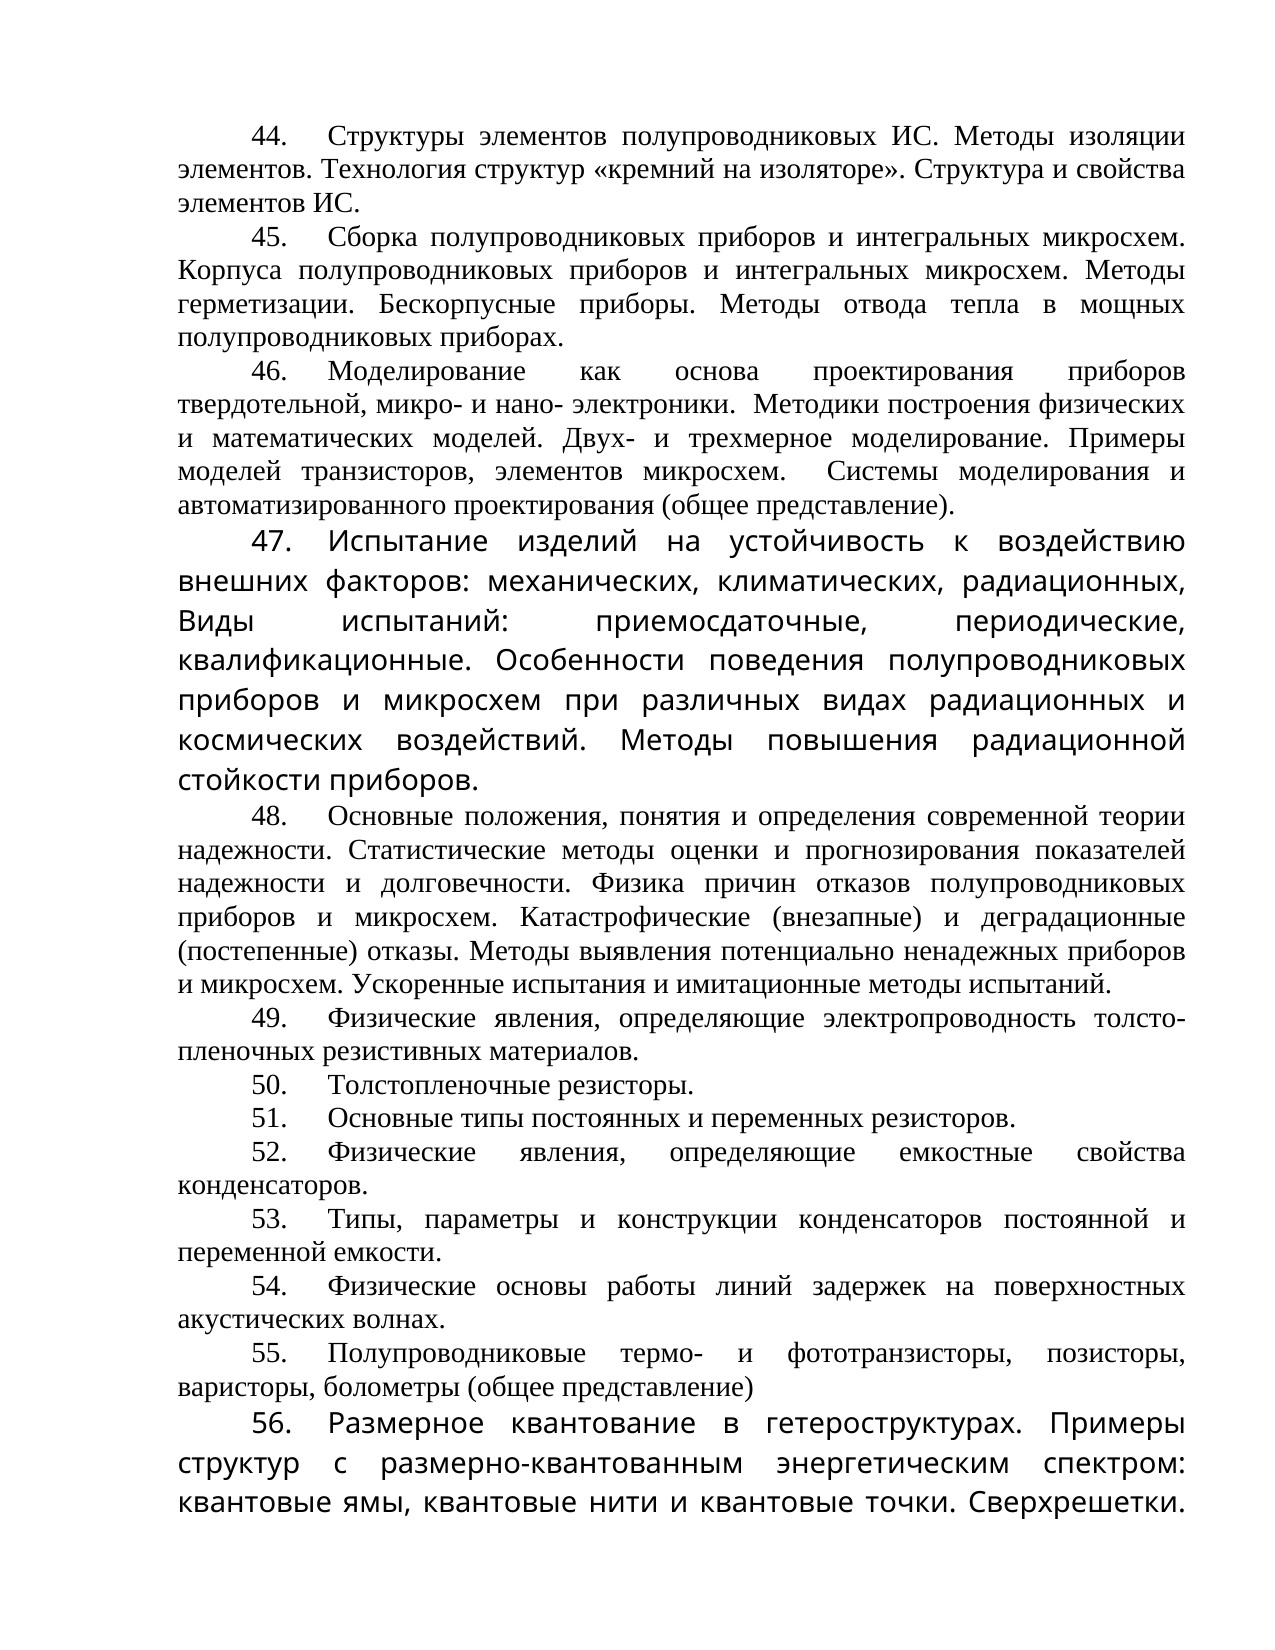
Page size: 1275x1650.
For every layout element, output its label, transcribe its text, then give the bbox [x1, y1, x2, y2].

list Основные положения, понятия и определения современной теории надежности. Статистические методы оценки и прогнозирования показателей надежности и долговечности. Физика причин отказов полупроводниковых приборов и микросхем. Катастрофические (внезапные) и деградационные (постепенные) отказы. Методы выявления потенциально ненадежных приборов и микросхем. Ускоренные испытания и имитационные методы испытаний. [177, 798, 1186, 1000]
list Структуры элементов полупроводниковых ИС. Методы изоляции элементов. Технология структур «кремний на изоляторе». Структура и свойства элементов ИС. [177, 118, 1186, 219]
list Физические явления, определяющие емкостные свойства конденсаторов. [177, 1134, 1186, 1201]
list Полупроводниковые термо- и фототранзисторы, позисторы, варисторы, болометры (общее представление) [177, 1335, 1186, 1402]
list Толстопленочные резисторы. [177, 1067, 1186, 1100]
list Моделирование как основа проектирования приборов твердотельной, микро- и нано- электроники. Методики построения физических и математических моделей. Двух- и трехмерное моделирование. Примеры моделей транзисторов, элементов микросхем. Системы моделирования и автоматизированного проектирования (общее представление). [177, 353, 1186, 521]
list Физические явления, определяющие электропроводность толсто-пленочных резистивных материалов. [177, 1000, 1186, 1067]
list Основные типы постоянных и переменных резисторов. [177, 1100, 1186, 1134]
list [177, 1402, 1186, 1521]
list Испытание изделий на устойчивость к воздействию внешних факторов: механических, климатических, радиационных, Виды испытаний: приемосдаточные, периодические, квалификационные. Особенности поведения полупроводниковых приборов и микросхем при различных видах радиационных и космических воздействий. Методы повышения радиационной стойкости приборов. [177, 521, 1186, 798]
list Сборка полупроводниковых приборов и интегральных микросхем. Корпуса полупроводниковых приборов и интегральных микросхем. Методы герметизации. Бескорпусные приборы. Методы отвода тепла в мощных полупроводниковых приборах. [177, 219, 1186, 353]
list Физические основы работы линий задержек на поверхностных акустических волнах. [177, 1268, 1186, 1335]
list Типы, параметры и конструкции конденсаторов постоянной и переменной емкости. [177, 1201, 1186, 1268]
